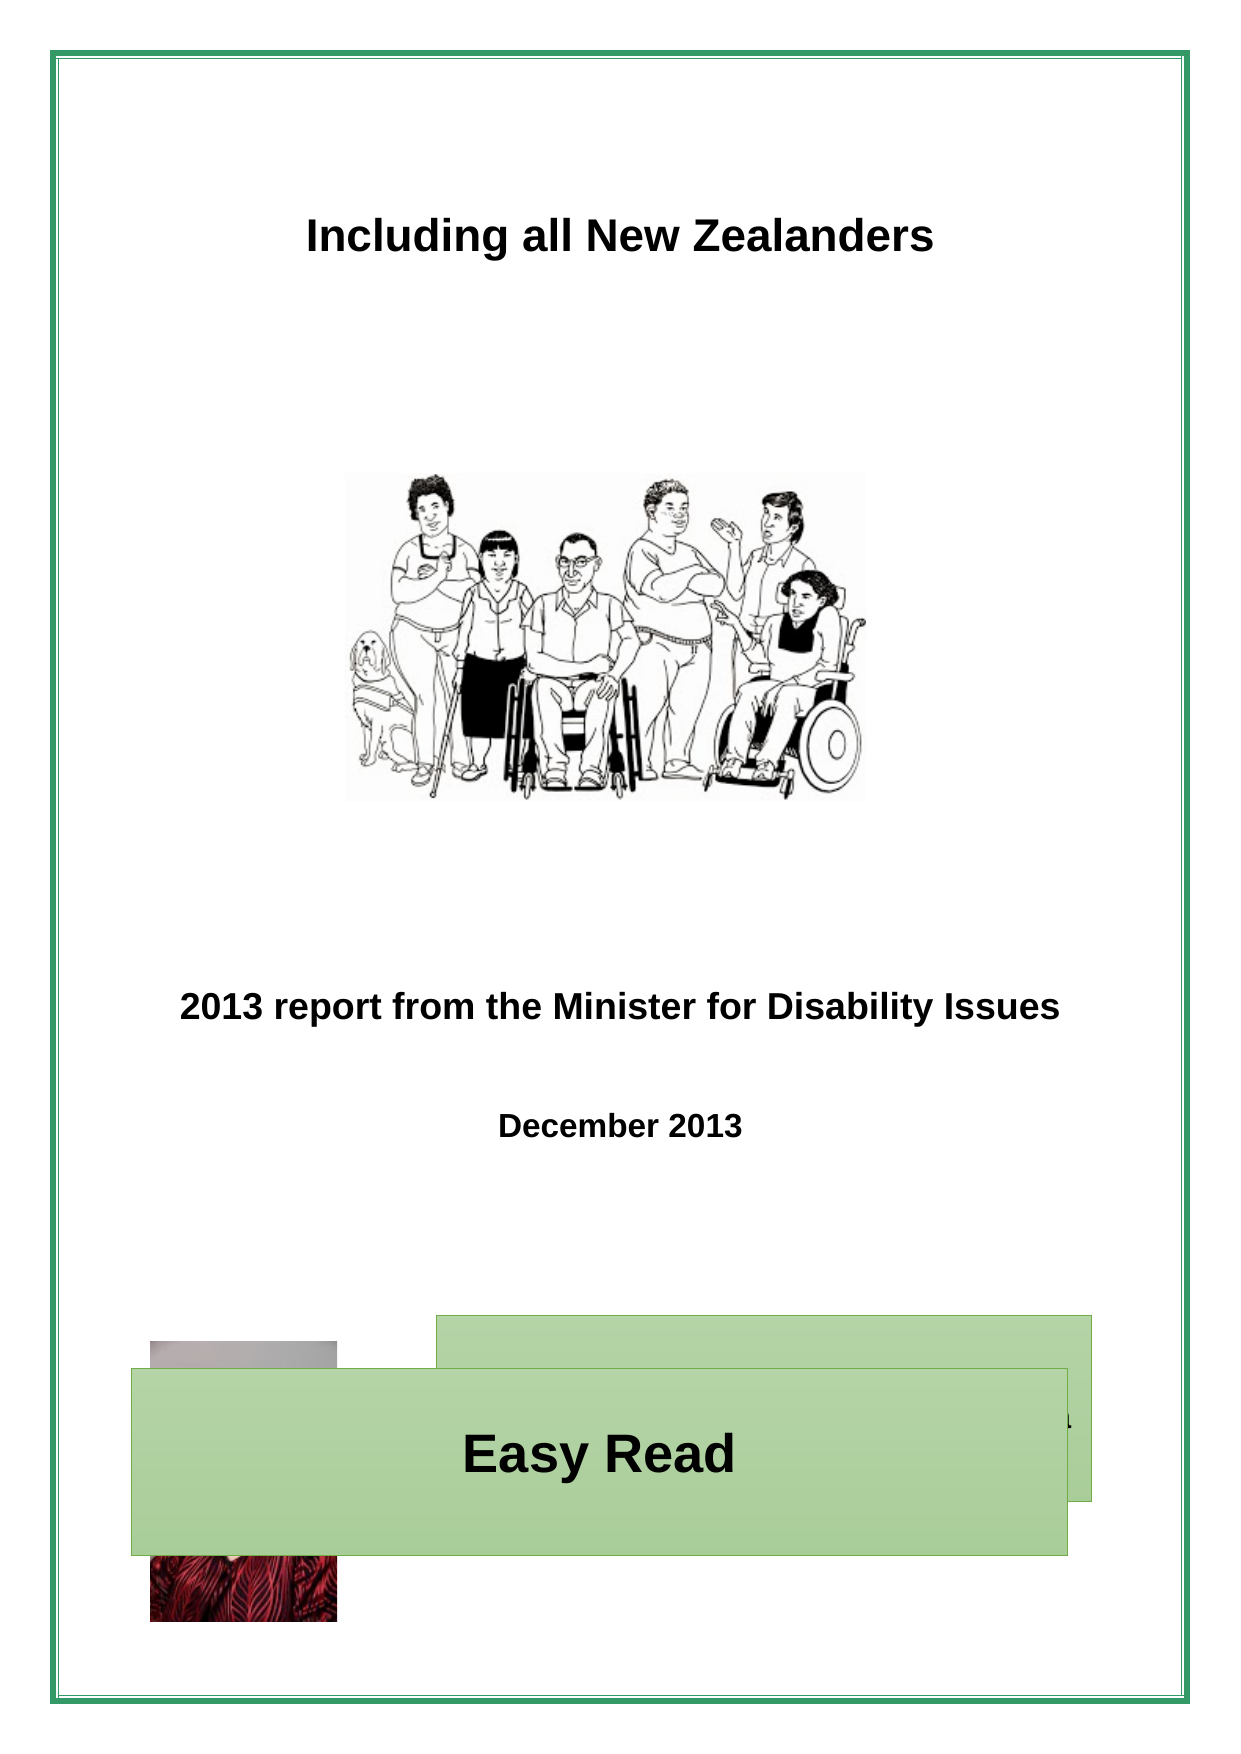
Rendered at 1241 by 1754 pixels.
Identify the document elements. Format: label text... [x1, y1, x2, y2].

picture [150, 1556, 338, 1622]
text Including all New Zealanders [150, 208, 1090, 261]
text 2013 report from the Minister for Disability Issues [150, 984, 1090, 1027]
picture [344, 473, 867, 802]
text December 2013 [150, 1106, 1090, 1144]
picture [150, 1341, 338, 1368]
